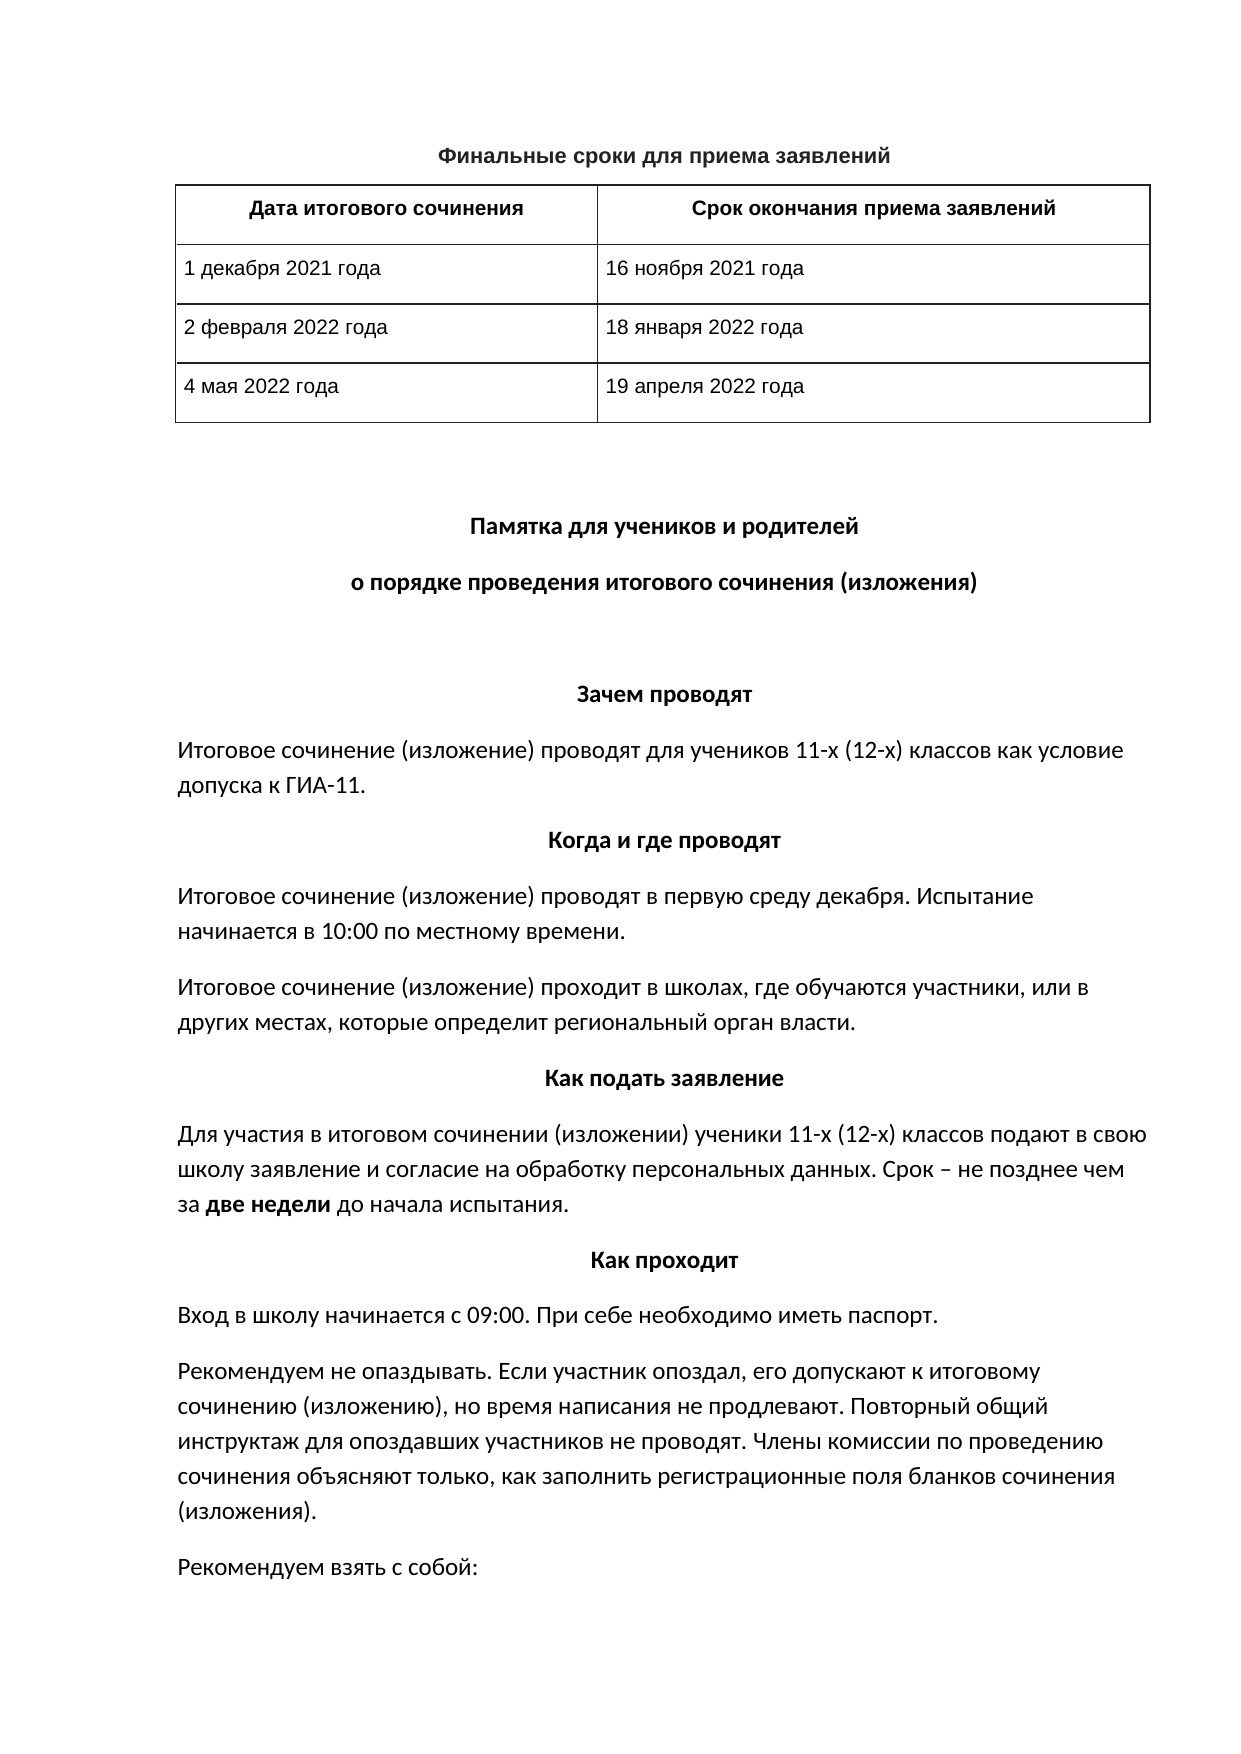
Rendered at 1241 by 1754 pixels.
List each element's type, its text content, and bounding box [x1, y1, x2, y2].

text Рекомендуем взять с собой: [177, 1551, 1152, 1582]
table_cell 19 апреля 2022 года [598, 364, 1149, 422]
text Вход в школу начинается с 09:00. При себе необходимо иметь паспорт. [177, 1300, 1152, 1330]
text Зачем проводят [177, 678, 1152, 708]
text о порядке проведения итогового сочинения (изложения) [177, 566, 1152, 597]
text Для участия в итоговом сочинении (изложении) ученики 11-х (12-х) классов подают в свою школу заявление и согласие на обработку персональных данных. Срок – не позднее чем за две недели до начала испытания. [177, 1118, 1152, 1218]
text Рекомендуем не опаздывать. Если участник опоздал, его допускают к итоговому сочинению (изложению), но время написания не продлевают. Повторный общий инструктаж для опоздавших участников не проводят. Члены комиссии по проведению сочинения объясняют только, как заполнить регистрационные поля бланков сочинения (изложения). [177, 1356, 1152, 1526]
text Итоговое сочинение (изложение) проводят в первую среду декабря. Испытание начинается в 10:00 по местному времени. [177, 881, 1152, 946]
table_cell 18 января 2022 года [598, 305, 1149, 362]
table_cell 16 ноября 2021 года [598, 245, 1149, 303]
text Когда и где проводят [177, 825, 1152, 855]
text Памятка для учеников и родителей [177, 511, 1152, 541]
table_header Срок окончания приема заявлений [598, 186, 1149, 243]
table_cell 2 февраля 2022 года [176, 304, 597, 362]
text Итоговое сочинение (изложение) проходит в школах, где обучаются участники, или в других местах, которые определит региональный орган власти. [177, 971, 1152, 1037]
table_cell 1 декабря 2021 года [176, 245, 597, 303]
table_cell 4 мая 2022 года [176, 363, 597, 422]
table_header Дата итогового сочинения [176, 186, 597, 243]
text Как проходит [177, 1244, 1152, 1274]
text Итоговое сочинение (изложение) проводят для учеников 11-х (12-х) классов как условие допуска к ГИА-11. [177, 734, 1152, 799]
text Как подать заявление [177, 1062, 1152, 1093]
text Финальные сроки для приема заявлений [177, 118, 1152, 168]
